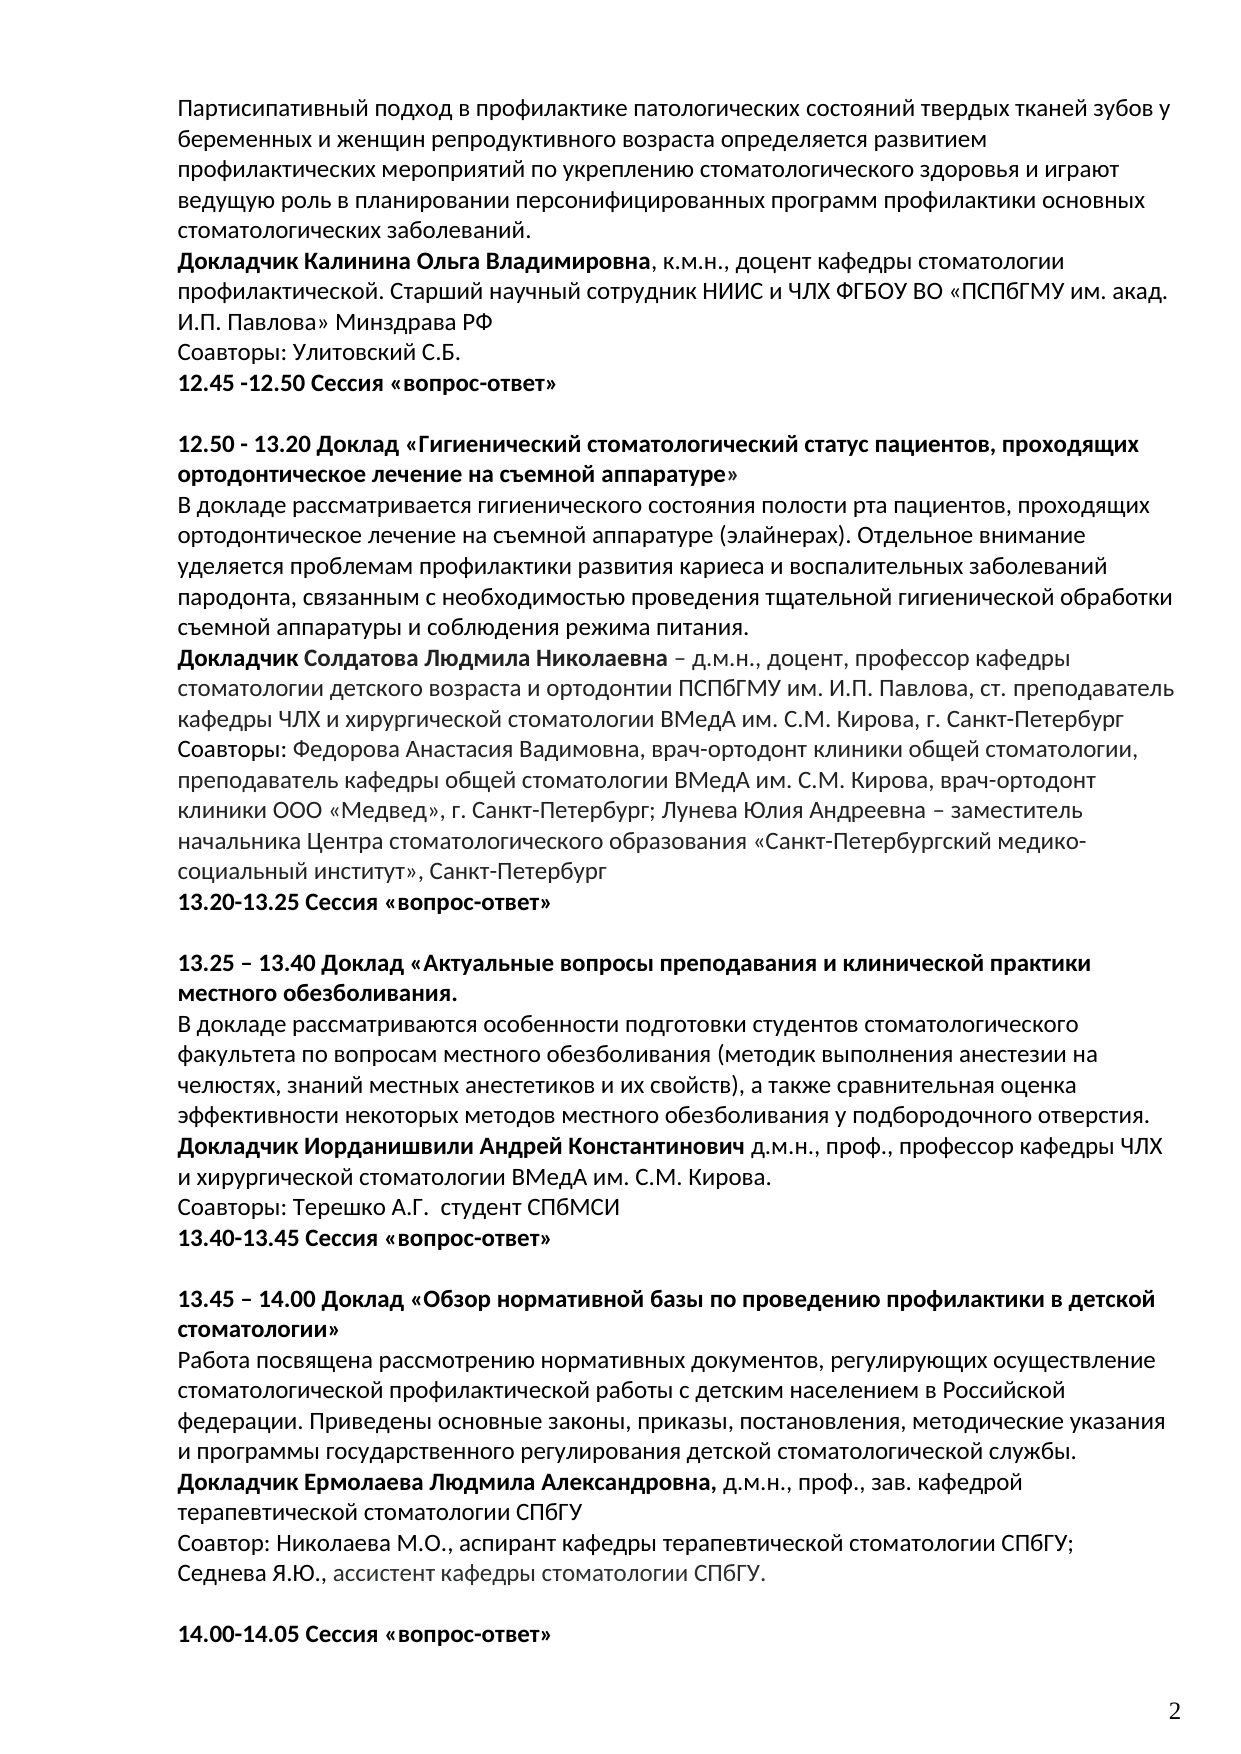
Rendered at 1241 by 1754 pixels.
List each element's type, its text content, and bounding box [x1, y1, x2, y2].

text 13.25 – 13.40 Доклад «Актуальные вопросы преподавания и клинической практики местного обезболивания. [177, 947, 1181, 1008]
text Партисипативный подход в профилактике патологических состояний твердых тканей зубов у беременных и женщин репродуктивного возраста определяется развитием профилактических мероприятий по укреплению стоматологического здоровья и играют ведущую роль в планировании персонифицированных программ профилактики основных стоматологических заболеваний. [177, 92, 1181, 245]
text Докладчик Ермолаева Людмила Александровна, д.м.н., проф., зав. кафедрой терапевтической стоматологии СПбГУ [177, 1466, 1181, 1527]
text Соавторы: Улитовский С.Б. [177, 337, 1181, 367]
text Седнева Я.Ю., ассистент кафедры стоматологии СПбГУ. [177, 1557, 1181, 1588]
text 13.20-13.25 Сессия «вопрос-ответ» [177, 886, 1181, 916]
text Соавторы: Терешко А.Г. студент СПбМСИ [177, 1191, 1181, 1222]
text Докладчик Солдатова Людмила Николаевна – д.м.н., доцент, профессор кафедры стоматологии детского возраста и ортодонтии ПСПбГМУ им. И.П. Павлова, ст. преподаватель кафедры ЧЛХ и хирургической стоматологии ВМедА им. С.М. Кирова, г. Санкт-Петербург [177, 642, 1181, 733]
text 13.40-13.45 Сессия «вопрос-ответ» [177, 1222, 1181, 1252]
text Работа посвящена рассмотрению нормативных документов, регулирующих осуществление стоматологической профилактической работы с детским населением в Российской федерации. Приведены основные законы, приказы, постановления, методические указания и программы государственного регулирования детской стоматологической службы. [177, 1344, 1181, 1466]
text В докладе рассматриваются особенности подготовки студентов стоматологического факультета по вопросам местного обезболивания (методик выполнения анестезии на челюстях, знаний местных анестетиков и их свойств), а также сравнительная оценка эффективности некоторых методов местного обезболивания у подбородочного отверстия. [177, 1008, 1181, 1130]
text Соавторы: Федорова Анастасия Вадимовна, врач-ортодонт клиники общей стоматологии, преподаватель кафедры общей стоматологии ВМедА им. С.М. Кирова, врач-ортодонт клиники ООО «Медвед», г. Санкт-Петербург; Лунева Юлия Андреевна – заместитель начальника Центра стоматологического образования «Санкт-Петербургский медико-социальный институт», Санкт-Петербург [177, 733, 1181, 886]
text 14.00-14.05 Сессия «вопрос-ответ» [177, 1618, 1181, 1649]
text 12.45 -12.50 Сессия «вопрос-ответ» [177, 367, 1181, 398]
text В докладе рассматривается гигиенического состояния полости рта пациентов, проходящих ортодонтическое лечение на съемной аппаратуре (элайнерах). Отдельное внимание уделяется проблемам профилактики развития кариеса и воспалительных заболеваний пародонта, связанным с необходимостью проведения тщательной гигиенической обработки съемной аппаратуры и соблюдения режима питания. [177, 489, 1181, 642]
text Докладчик Калинина Ольга Владимировна, к.м.н., доцент кафедры стоматологии профилактической. Старший научный сотрудник НИИС и ЧЛХ ФГБОУ ВО «ПСПбГМУ им. акад. И.П. Павлова» Минздрава РФ [177, 245, 1181, 337]
text Докладчик Иорданишвили Андрей Константинович д.м.н., проф., профессор кафедры ЧЛХ и хирургической стоматологии ВМедА им. С.М. Кирова. [177, 1130, 1181, 1191]
text 13.45 – 14.00 Доклад «Обзор нормативной базы по проведению профилактики в детской стоматологии» [177, 1283, 1181, 1344]
text 12.50 - 13.20 Доклад «Гигиенический стоматологический статус пациентов, проходящих ортодонтическое лечение на съемной аппаратуре» [726, 428, 1181, 489]
text Соавтор: Николаева М.О., аспирант кафедры терапевтической стоматологии СПбГУ; [177, 1527, 1181, 1557]
